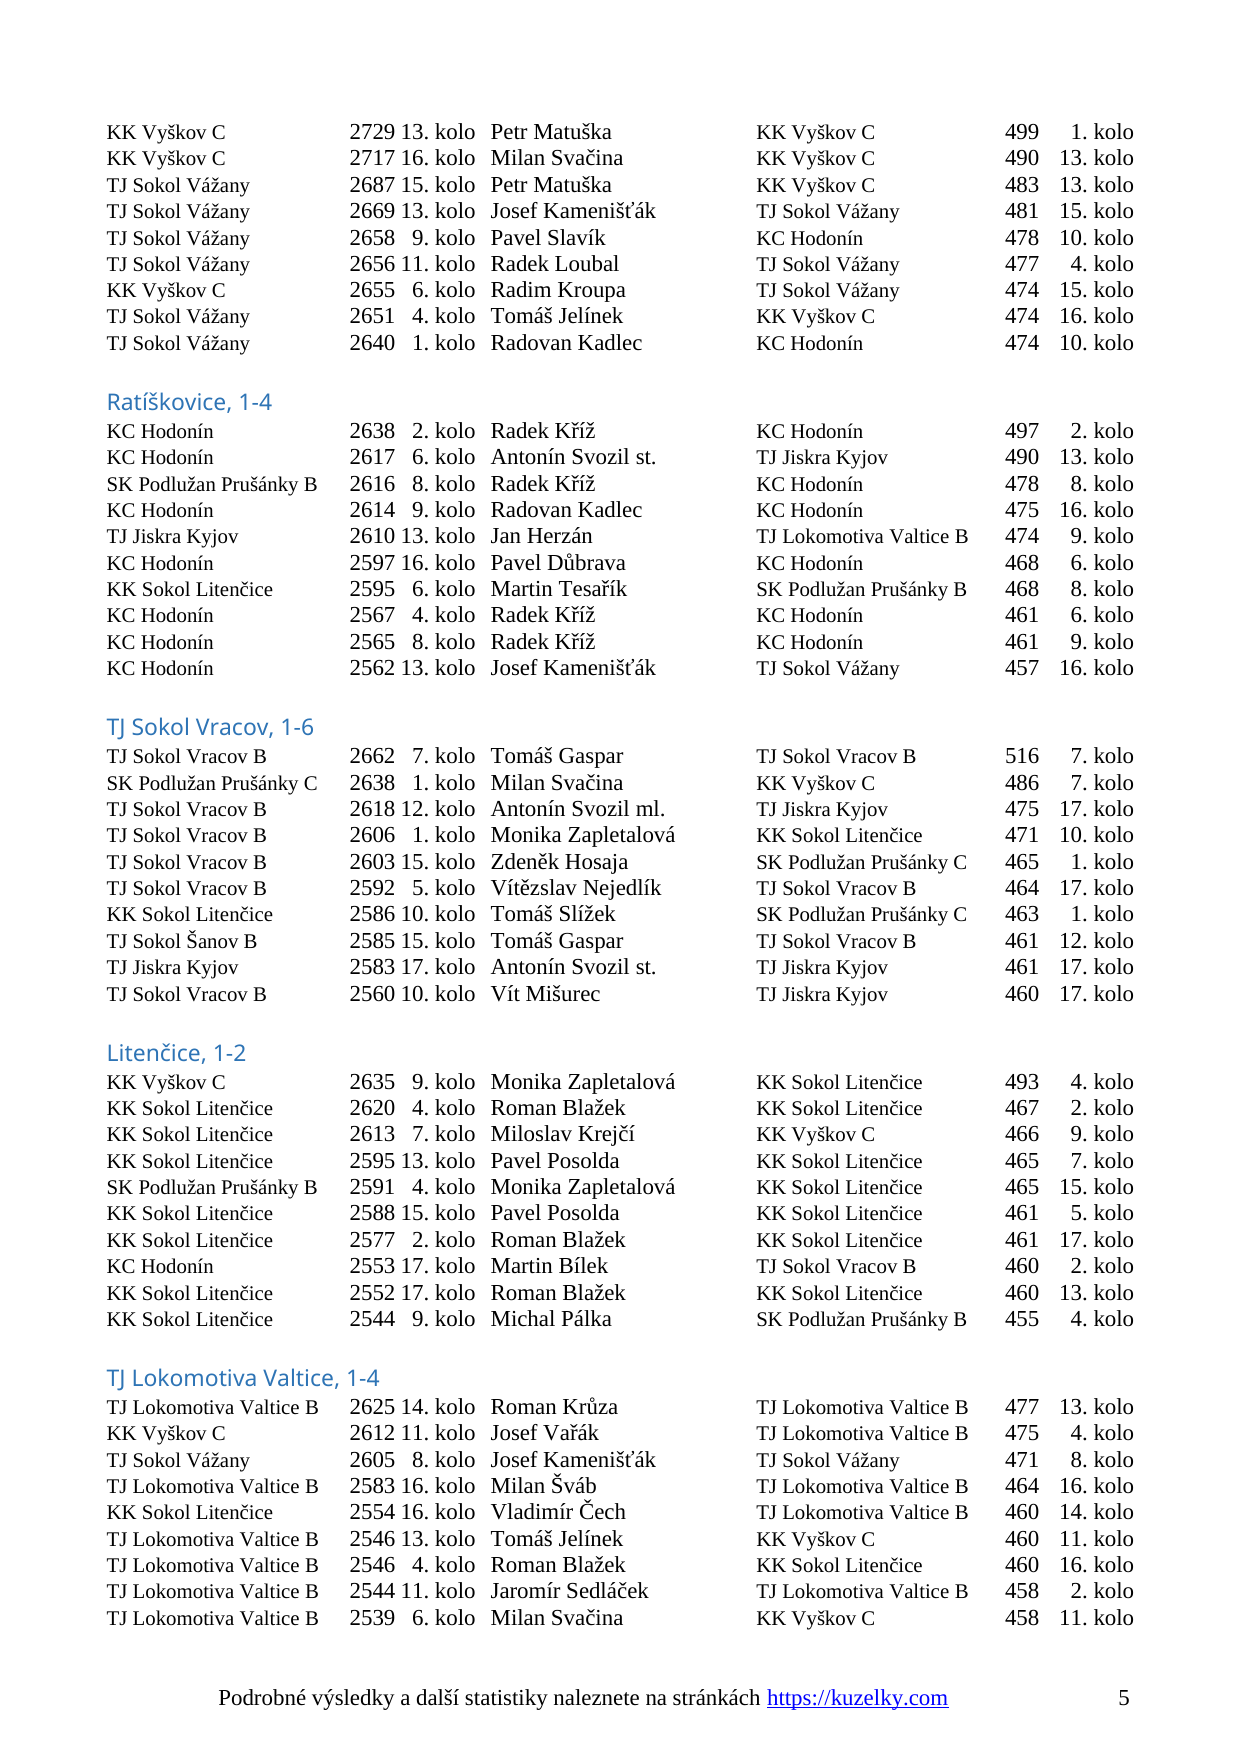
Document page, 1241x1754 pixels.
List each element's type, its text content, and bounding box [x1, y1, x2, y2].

text KK Vyškov C 2635 9. kolo Monika Zapletalová KK Sokol Litenčice 493 4. kolo [106, 1068, 1134, 1094]
text TJ Sokol Vážany 2640 1. kolo Radovan Kadlec KC Hodonín 474 10. kolo [106, 329, 1134, 355]
subtitle TJ Sokol Vracov, 1-6 [106, 711, 1134, 742]
text KK Vyškov C 2655 6. kolo Radim Kroupa TJ Sokol Vážany 474 15. kolo [106, 276, 1134, 303]
text TJ Sokol Vracov B 2606 1. kolo Monika Zapletalová KK Sokol Litenčice 471 10. kolo [106, 821, 1134, 848]
text TJ Sokol Vážany 2605 8. kolo Josef Kamenišťák TJ Sokol Vážany 471 8. kolo [106, 1446, 1134, 1472]
text KC Hodonín 2597 16. kolo Pavel Důbrava KC Hodonín 468 6. kolo [106, 549, 1134, 575]
text KK Sokol Litenčice 2554 16. kolo Vladimír Čech TJ Lokomotiva Valtice B 460 14. kolo [106, 1498, 1134, 1525]
text TJ Lokomotiva Valtice B 2583 16. kolo Milan Šváb TJ Lokomotiva Valtice B 464 16. kolo [106, 1472, 1134, 1498]
text KK Vyškov C 2717 16. kolo Milan Svačina KK Vyškov C 490 13. kolo [106, 144, 1134, 171]
text KK Sokol Litenčice 2544 9. kolo Michal Pálka SK Podlužan Prušánky B 455 4. kolo [106, 1305, 1134, 1331]
text TJ Lokomotiva Valtice B 2544 11. kolo Jaromír Sedláček TJ Lokomotiva Valtice B 458 2. kolo [106, 1577, 1134, 1604]
text KK Sokol Litenčice 2588 15. kolo Pavel Posolda KK Sokol Litenčice 461 5. kolo [106, 1199, 1134, 1226]
subtitle Litenčice, 1-2 [106, 1036, 1134, 1068]
text KK Sokol Litenčice 2595 13. kolo Pavel Posolda KK Sokol Litenčice 465 7. kolo [106, 1147, 1134, 1173]
text KC Hodonín 2567 4. kolo Radek Kříž KC Hodonín 461 6. kolo [106, 602, 1134, 628]
text TJ Lokomotiva Valtice B 2546 4. kolo Roman Blažek KK Sokol Litenčice 460 16. kolo [106, 1551, 1134, 1577]
text TJ Sokol Vracov B 2618 12. kolo Antonín Svozil ml. TJ Jiskra Kyjov 475 17. kolo [106, 795, 1134, 821]
text SK Podlužan Prušánky C 2638 1. kolo Milan Svačina KK Vyškov C 486 7. kolo [106, 769, 1134, 795]
subtitle TJ Lokomotiva Valtice, 1-4 [106, 1362, 1134, 1393]
subtitle Ratíškovice, 1-4 [106, 386, 1134, 417]
text KC Hodonín 2565 8. kolo Radek Kříž KC Hodonín 461 9. kolo [106, 628, 1134, 654]
text TJ Sokol Vracov B 2662 7. kolo Tomáš Gaspar TJ Sokol Vracov B 516 7. kolo [106, 742, 1134, 769]
text TJ Sokol Vracov B 2560 10. kolo Vít Mišurec TJ Jiskra Kyjov 460 17. kolo [106, 979, 1134, 1006]
text SK Podlužan Prušánky B 2591 4. kolo Monika Zapletalová KK Sokol Litenčice 465 15. kolo [106, 1173, 1134, 1199]
text SK Podlužan Prušánky B 2616 8. kolo Radek Kříž KC Hodonín 478 8. kolo [106, 470, 1134, 496]
text TJ Lokomotiva Valtice B 2625 14. kolo Roman Krůza TJ Lokomotiva Valtice B 477 13. kolo [106, 1393, 1134, 1419]
text TJ Sokol Vážany 2656 11. kolo Radek Loubal TJ Sokol Vážany 477 4. kolo [106, 250, 1134, 276]
text TJ Sokol Vážany 2687 15. kolo Petr Matuška KK Vyškov C 483 13. kolo [106, 171, 1134, 197]
text KC Hodonín 2614 9. kolo Radovan Kadlec KC Hodonín 475 16. kolo [106, 496, 1134, 522]
text TJ Sokol Vracov B 2603 15. kolo Zdeněk Hosaja SK Podlužan Prušánky C 465 1. kolo [106, 848, 1134, 874]
text KC Hodonín 2562 13. kolo Josef Kamenišťák TJ Sokol Vážany 457 16. kolo [106, 654, 1134, 681]
text KC Hodonín 2638 2. kolo Radek Kříž KC Hodonín 497 2. kolo [106, 417, 1134, 443]
text KK Sokol Litenčice 2595 6. kolo Martin Tesařík SK Podlužan Prušánky B 468 8. kolo [106, 575, 1134, 602]
text TJ Lokomotiva Valtice B 2546 13. kolo Tomáš Jelínek KK Vyškov C 460 11. kolo [106, 1525, 1134, 1551]
text KK Sokol Litenčice 2552 17. kolo Roman Blažek KK Sokol Litenčice 460 13. kolo [106, 1278, 1134, 1305]
text TJ Sokol Vracov B 2592 5. kolo Vítězslav Nejedlík TJ Sokol Vracov B 464 17. kolo [106, 874, 1134, 901]
text TJ Sokol Šanov B 2585 15. kolo Tomáš Gaspar TJ Sokol Vracov B 461 12. kolo [106, 927, 1134, 953]
text KK Vyškov C 2729 13. kolo Petr Matuška KK Vyškov C 499 1. kolo [106, 118, 1134, 144]
text TJ Jiskra Kyjov 2610 13. kolo Jan Herzán TJ Lokomotiva Valtice B 474 9. kolo [106, 522, 1134, 549]
text KK Sokol Litenčice 2586 10. kolo Tomáš Slížek SK Podlužan Prušánky C 463 1. kolo [106, 901, 1134, 927]
text TJ Sokol Vážany 2658 9. kolo Pavel Slavík KC Hodonín 478 10. kolo [106, 223, 1134, 250]
text TJ Sokol Vážany 2669 13. kolo Josef Kamenišťák TJ Sokol Vážany 481 15. kolo [106, 197, 1134, 223]
text TJ Lokomotiva Valtice B 2539 6. kolo Milan Svačina KK Vyškov C 458 11. kolo [106, 1604, 1134, 1630]
text KK Vyškov C 2612 11. kolo Josef Vařák TJ Lokomotiva Valtice B 475 4. kolo [106, 1419, 1134, 1446]
text KC Hodonín 2617 6. kolo Antonín Svozil st. TJ Jiskra Kyjov 490 13. kolo [106, 443, 1134, 470]
text KK Sokol Litenčice 2613 7. kolo Miloslav Krejčí KK Vyškov C 466 9. kolo [106, 1120, 1134, 1147]
text TJ Sokol Vážany 2651 4. kolo Tomáš Jelínek KK Vyškov C 474 16. kolo [106, 303, 1134, 329]
text TJ Jiskra Kyjov 2583 17. kolo Antonín Svozil st. TJ Jiskra Kyjov 461 17. kolo [106, 953, 1134, 979]
text KC Hodonín 2553 17. kolo Martin Bílek TJ Sokol Vracov B 460 2. kolo [106, 1252, 1134, 1278]
text KK Sokol Litenčice 2620 4. kolo Roman Blažek KK Sokol Litenčice 467 2. kolo [106, 1094, 1134, 1120]
text KK Sokol Litenčice 2577 2. kolo Roman Blažek KK Sokol Litenčice 461 17. kolo [106, 1226, 1134, 1252]
